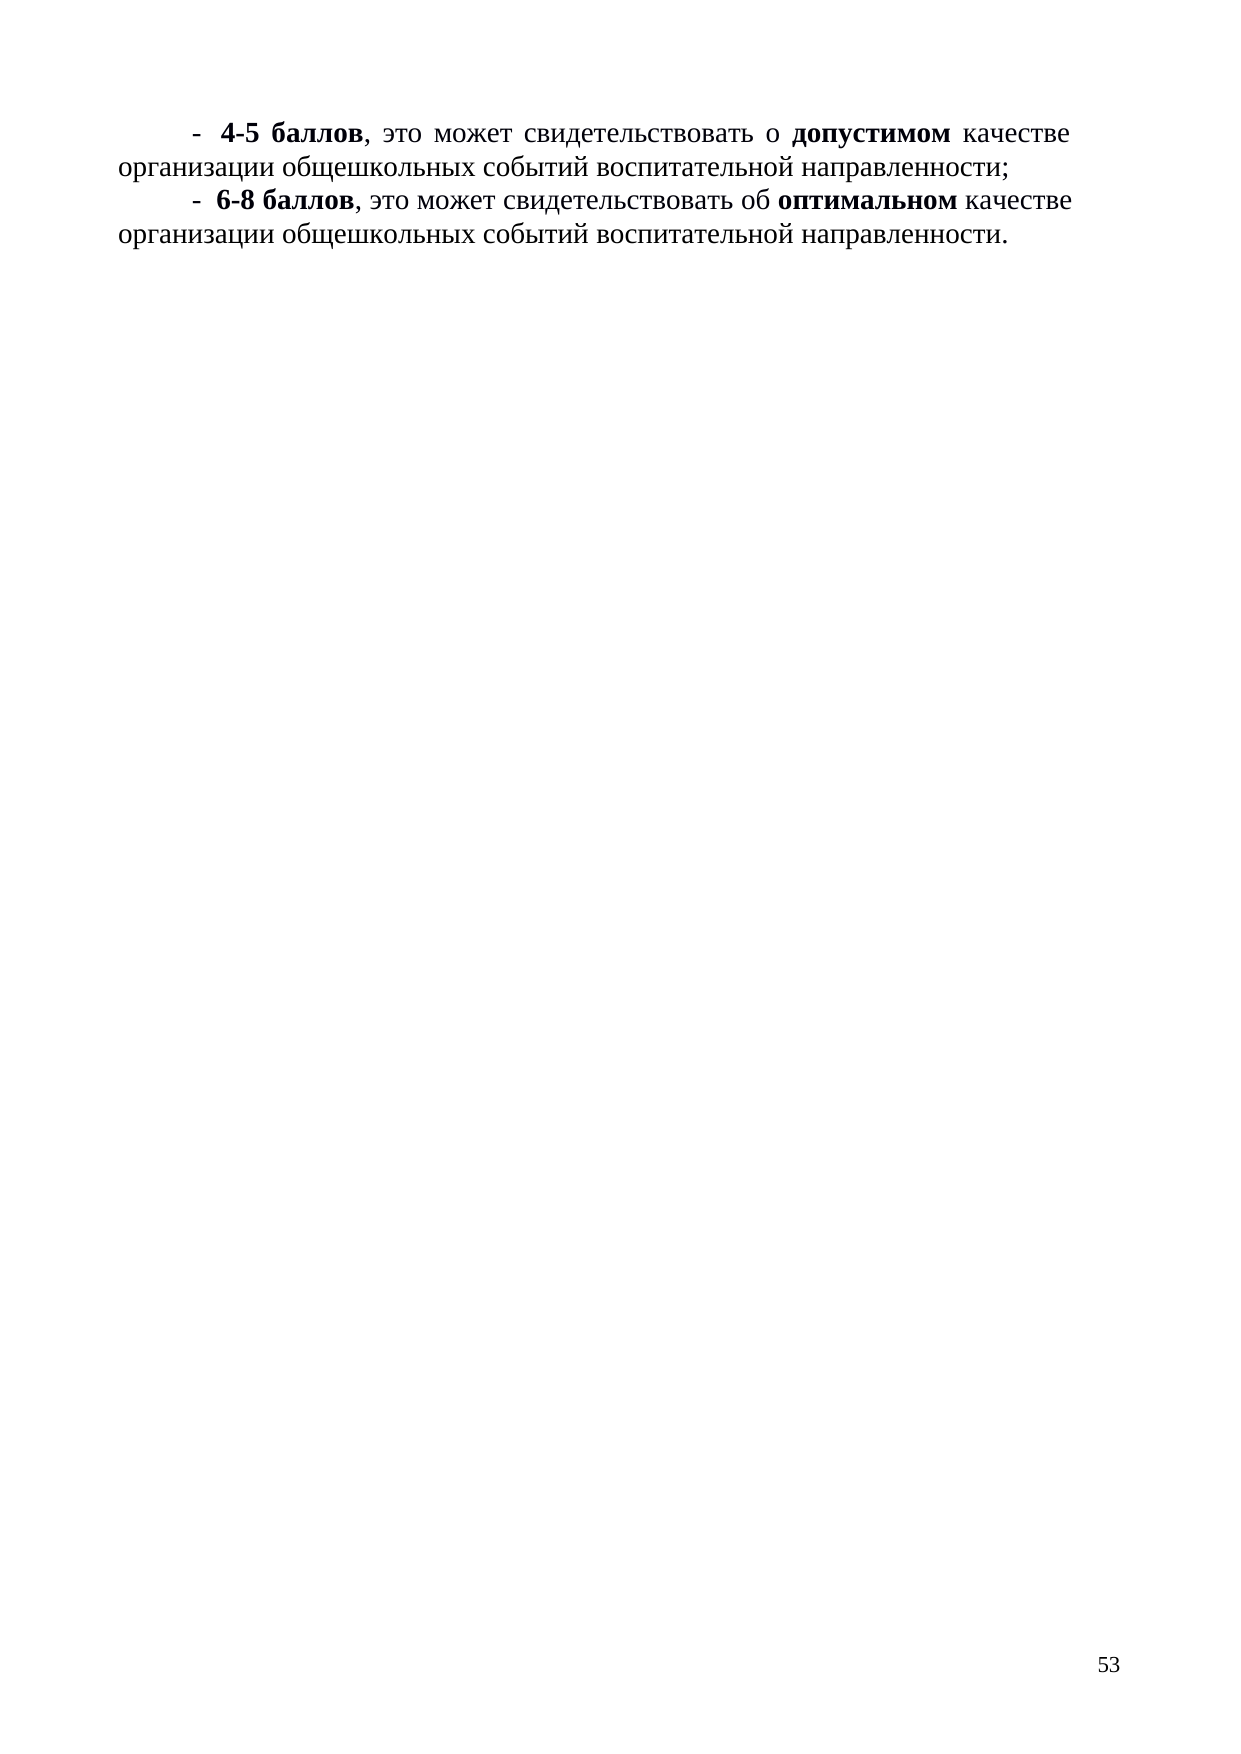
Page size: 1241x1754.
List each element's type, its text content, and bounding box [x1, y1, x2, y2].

list 4-5 баллов, это может свидетельствовать о допустимом качестве организации общешкольных событий воспитательной направленности; [118, 115, 1123, 182]
list 6-8 баллов, это может свидетельствовать об оптимальном качестве организации общешкольных событий воспитательной направленности. [118, 182, 1122, 249]
